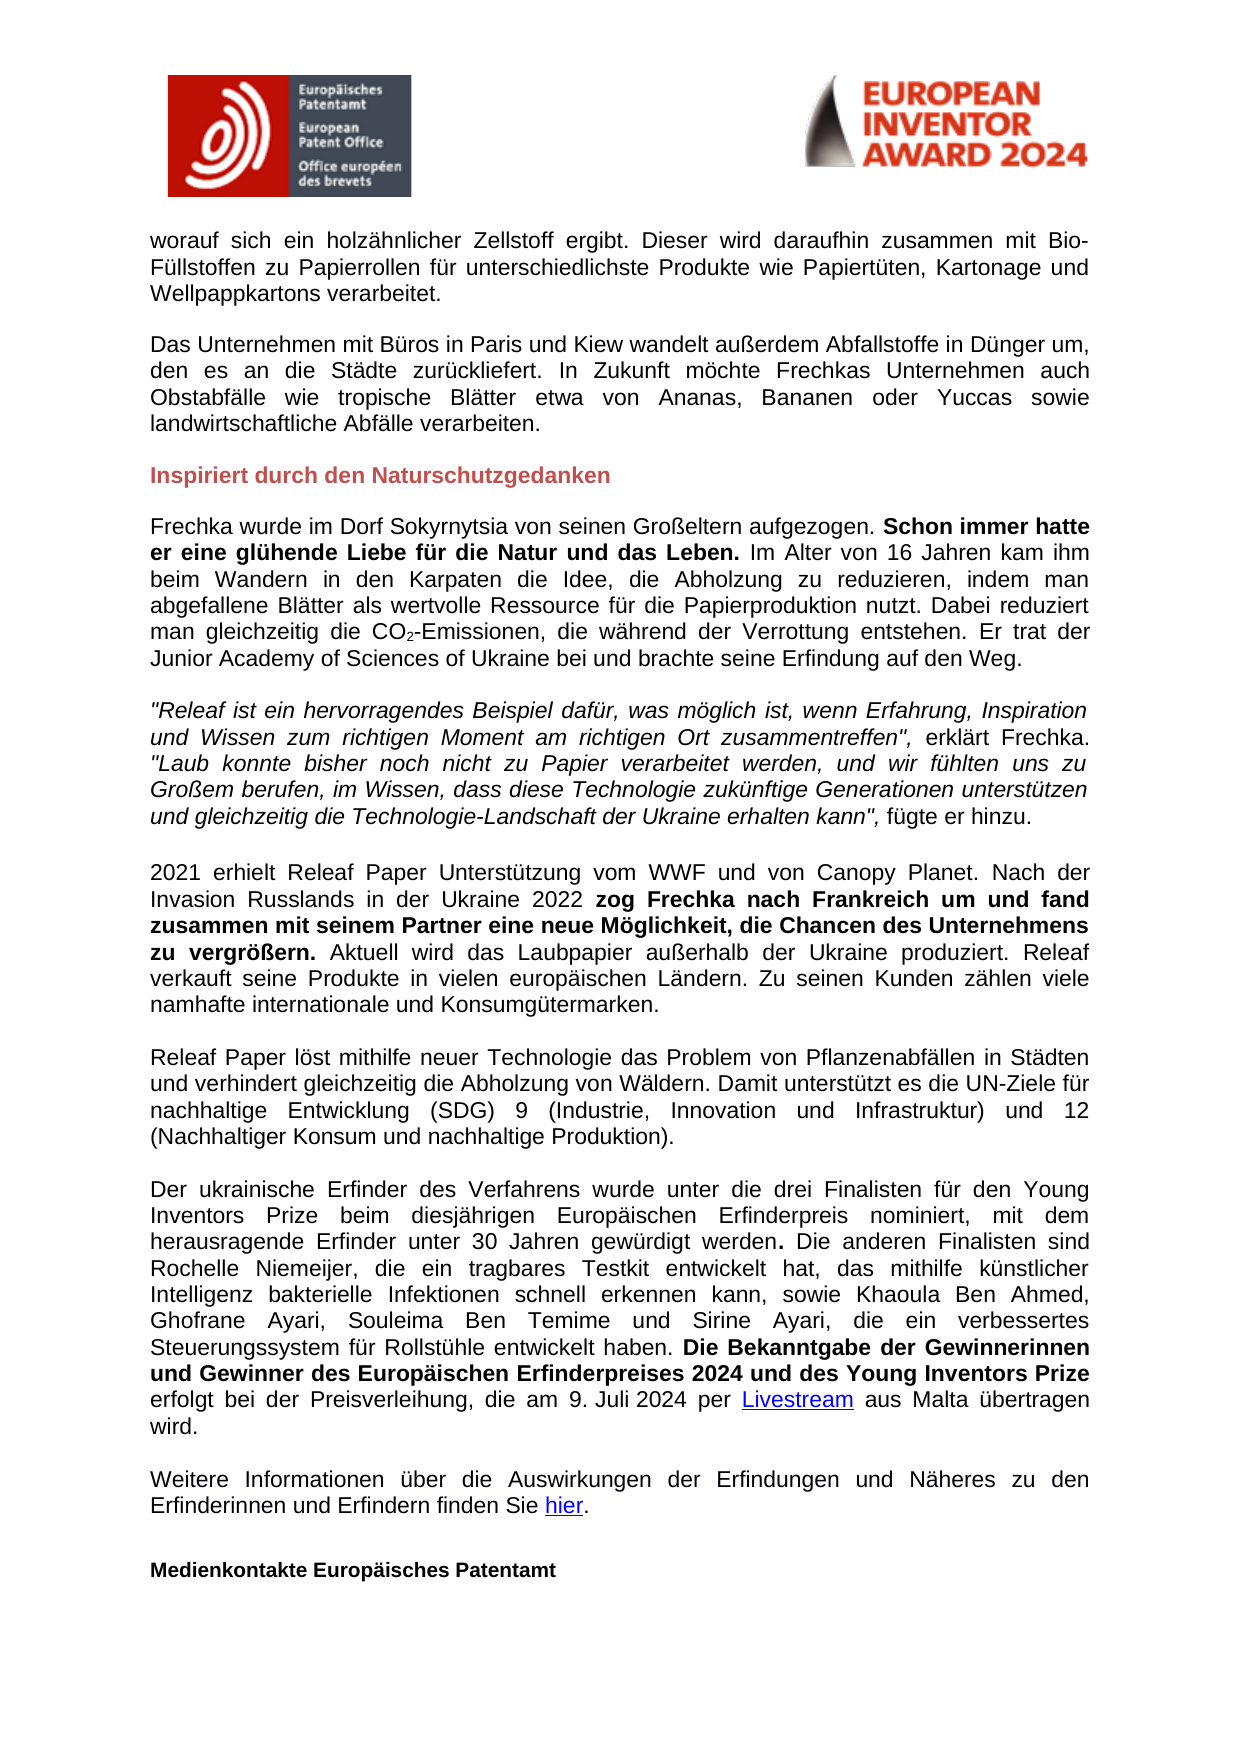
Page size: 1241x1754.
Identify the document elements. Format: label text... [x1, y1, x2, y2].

text Weitere Informationen über die Auswirkungen der Erfindungen und Näheres zu den Erfinderinnen und Erfindern finden Sie hier. [150, 1439, 1090, 1518]
text 2021 erhielt Releaf Paper Unterstützung vom WWF und von Canopy Planet. Nach der Invasion Russlands in der Ukraine 2022 zog Frechka nach Frankreich um und fand zusammen mit seinem Partner eine neue Möglichkeit, die Chancen des Unternehmens zu vergrößern. Aktuell wird das Laubpapier außerhalb der Ukraine produziert. Releaf verkauft seine Produkte in vielen europäischen Ländern. Zu seinen Kunden zählen viele namhafte internationale und Konsumgütermarken. [150, 859, 1090, 1017]
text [150, 227, 1090, 306]
text "Releaf ist ein hervorragendes Beispiel dafür, was möglich ist, wenn Erfahrung, Inspiration und Wissen zum richtigen Moment am richtigen Ort zusammentreffen", erklärt Frechka. "Laub konnte bisher noch nicht zu Papier verarbeitet werden, und wir fühlten uns zu Großem berufen, im Wissen, dass diese Technologie zukünftige Generationen unterstützen und gleichzeitig die Technologie-Landschaft der Ukraine erhalten kann", fügte er hinzu. [150, 697, 1090, 829]
text Das Unternehmen mit Büros in Paris und Kiew wandelt außerdem Abfallstoffe in Dünger um, den es an die Städte zurückliefert. In Zukunft möchte Frechkas Unternehmen auch Obstabfälle wie tropische Blätter etwa von Ananas, Bananen oder Yuccas sowie landwirtschaftliche Abfälle verarbeiten. [150, 331, 1090, 437]
text Der ukrainische Erfinder des Verfahrens wurde unter die drei Finalisten für den Young Inventors Prize beim diesjährigen Europäischen Erfinderpreis nominiert, mit dem herausragende Erfinder unter 30 Jahren gewürdigt werden. Die anderen Finalisten sind Rochelle Niemeijer, die ein tragbares Testkit entwickelt hat, das mithilfe künstlicher Intelligenz bakterielle Infektionen schnell erkennen kann, sowie Khaoula Ben Ahmed, Ghofrane Ayari, Souleima Ben Temime und Sirine Ayari, die ein verbessertes Steuerungssystem für Rollstühle entwickelt haben. Die Bekanntgabe der Gewinnerinnen und Gewinner des Europäischen Erfinderpreises 2024 und des Young Inventors Prize erfolgt bei der Preisverleihung, die am 9. Juli 2024 per Livestream aus Malta übertragen wird. [150, 1176, 1090, 1439]
text Inspiriert durch den Naturschutzgedanken [150, 462, 1090, 488]
text Releaf Paper löst mithilfe neuer Technologie das Problem von Pflanzenabfällen in Städten und verhindert gleichzeitig die Abholzung von Wäldern. Damit unterstützt es die UN-Ziele für nachhaltige Entwicklung (SDG) 9 (Industrie, Innovation und Infrastruktur) und 12 (Nachhaltiger Konsum und nachhaltige Produktion). [150, 1044, 1090, 1149]
text Frechka wurde im Dorf Sokyrnytsia von seinen Großeltern aufgezogen. Schon immer hatte er eine glühende Liebe für die Natur und das Leben. Im Alter von 16 Jahren kam ihm beim Wandern in den Karpaten die Idee, die Abholzung zu reduzieren, indem man abgefallene Blätter als wertvolle Ressource für die Papierproduktion nutzt. Dabei reduziert man gleichzeitig die CO2-Emissionen, die während der Verrottung entstehen. Er trat der Junior Academy of Sciences of Ukraine bei und brachte seine Erfindung auf den Weg. [150, 513, 1090, 671]
text Medienkontakte Europäisches Patentamt [150, 1558, 1090, 1582]
